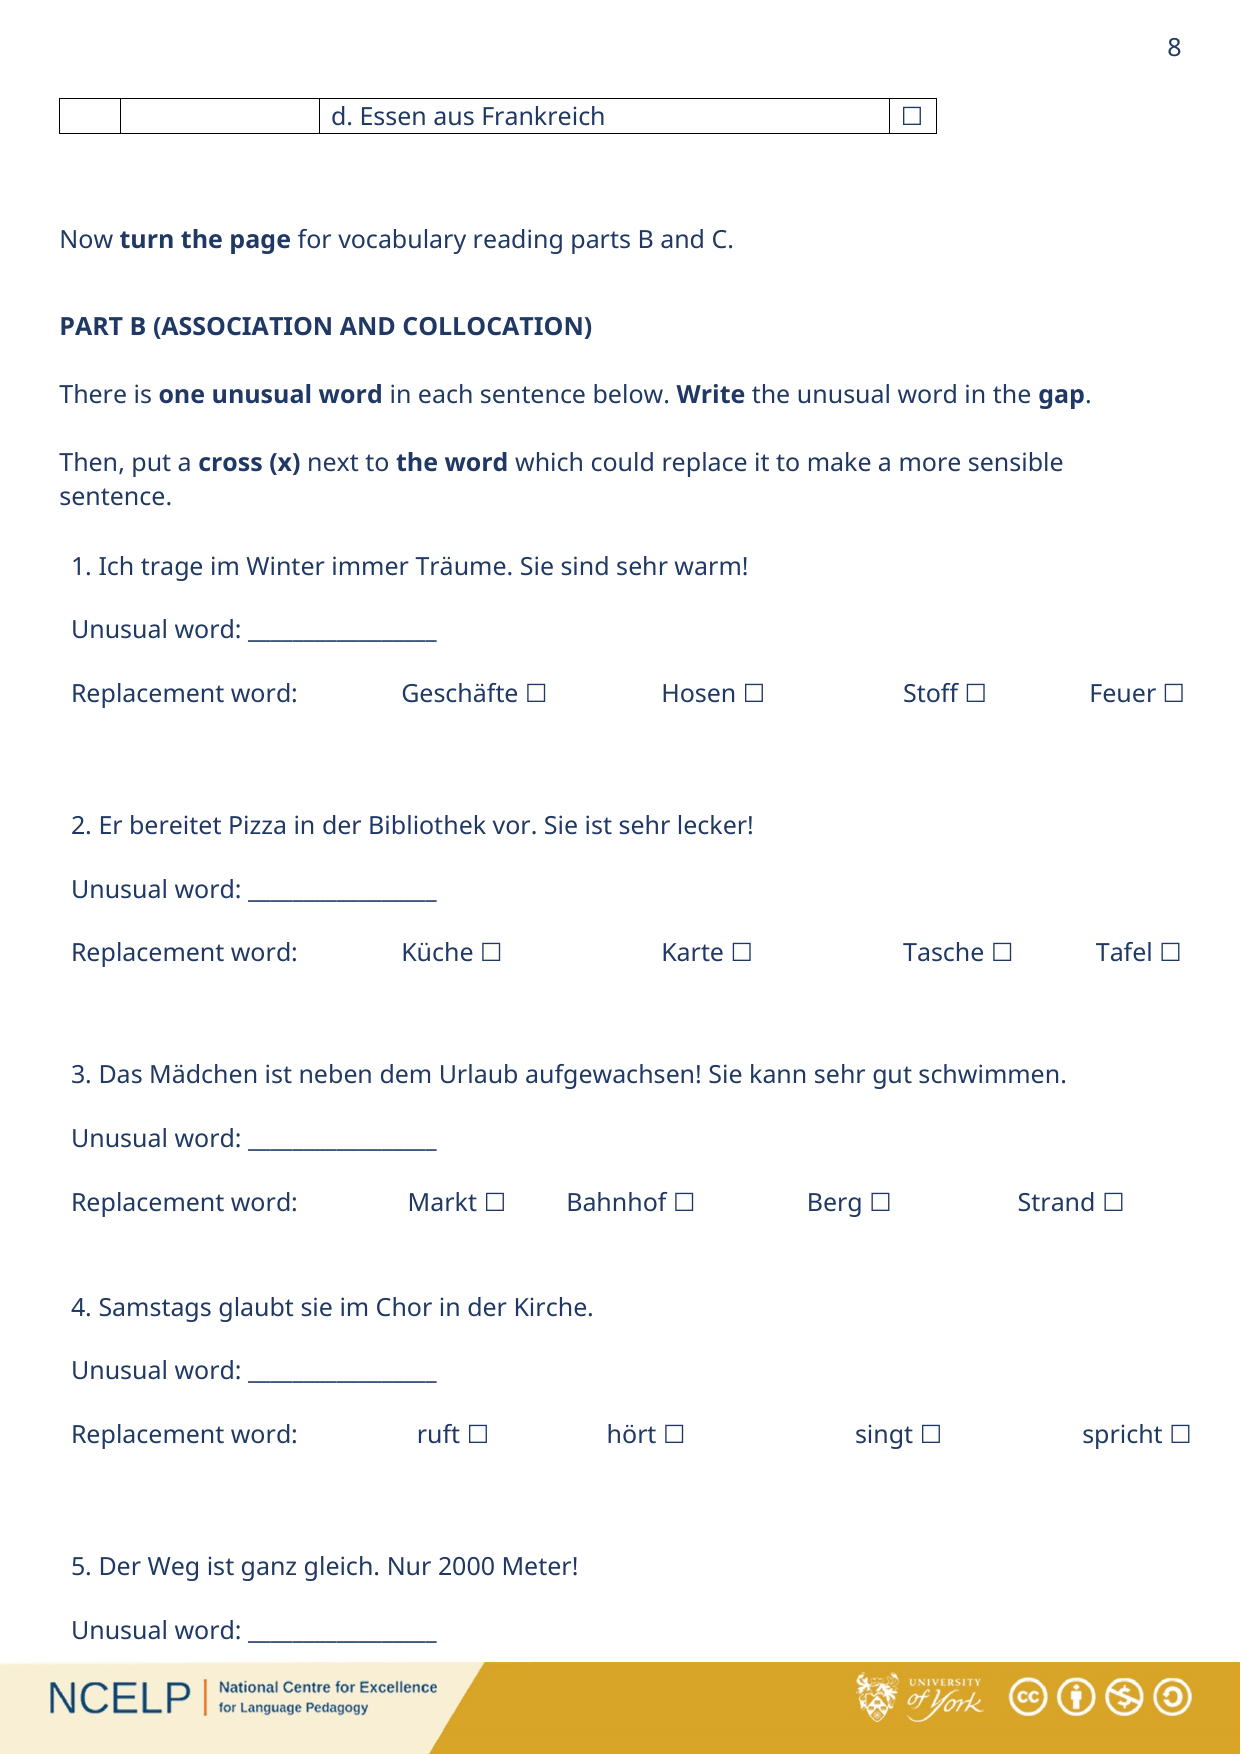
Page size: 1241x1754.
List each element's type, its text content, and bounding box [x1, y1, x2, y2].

table_cell Berg ☐ [796, 1184, 1006, 1288]
table_cell Replacement word: [60, 1184, 389, 1288]
table_cell Karte [650, 935, 891, 1056]
table_cell Markt ☐ [390, 1184, 554, 1288]
text PART B (ASSOCIATION AND COLLOCATION) [59, 309, 1181, 343]
table_cell 2. Er bereitet Pizza in der Bibliothek vor. Sie ist sehr lecker! [60, 808, 1216, 870]
table_cell Unusual word: _________________ [60, 871, 1216, 934]
table_cell Tasche ☐ [892, 935, 1077, 1056]
table_cell 3. Das Mädchen ist neben dem Urlaub aufgewachsen! Sie kann sehr gut schwimmen. [60, 1057, 1149, 1119]
table_cell 4. Samstags glaubt sie im Chor in der Kirche. [60, 1289, 1240, 1352]
table_cell spricht ☐ [1071, 1417, 1240, 1479]
table_cell Strand ☐ [1007, 1184, 1149, 1288]
table_cell Unusual word: _________________ [60, 1121, 1149, 1183]
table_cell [60, 1612, 1077, 1654]
table_cell Feuer ☐ [1078, 676, 1210, 807]
table_cell d. Essen aus Frankreich [320, 99, 889, 133]
table_cell Unusual word: _________________ [60, 1353, 1240, 1416]
table_cell Hosen [650, 676, 891, 807]
table_cell [890, 99, 936, 133]
table_cell Tafel ☐ [1078, 935, 1210, 1056]
table_cell Küche ☐ [390, 935, 649, 1056]
table_cell ruft ☐ [406, 1417, 595, 1479]
table_cell 5. Der Weg ist ganz gleich. Nur 2000 Meter! [60, 1480, 1077, 1611]
text Now turn the page for vocabulary reading parts B and C. [59, 221, 1181, 255]
picture [0, 1662, 1240, 1754]
table_cell singt ☐ [844, 1417, 1070, 1479]
text There is one unusual word in each sentence below. Write the unusual word in the gap. Then, put a cross (x) next to the word which could replace it to make a more sensible sentence. [59, 377, 1181, 513]
table_cell Geschäfte ☐ [390, 676, 649, 807]
table_cell Replacement word: [60, 1417, 405, 1479]
table_cell Bahnhof [555, 1184, 795, 1288]
table_cell Replacement word: [60, 676, 389, 807]
table_header 1. Ich trage im Winter immer Träume. Sie sind sehr warm! [60, 548, 1216, 611]
table_cell Replacement word: [60, 935, 389, 1056]
table_cell hört [596, 1417, 843, 1479]
table_cell Stoff ☐ [892, 676, 1077, 807]
table_cell Unusual word: _________________ [60, 612, 1216, 675]
